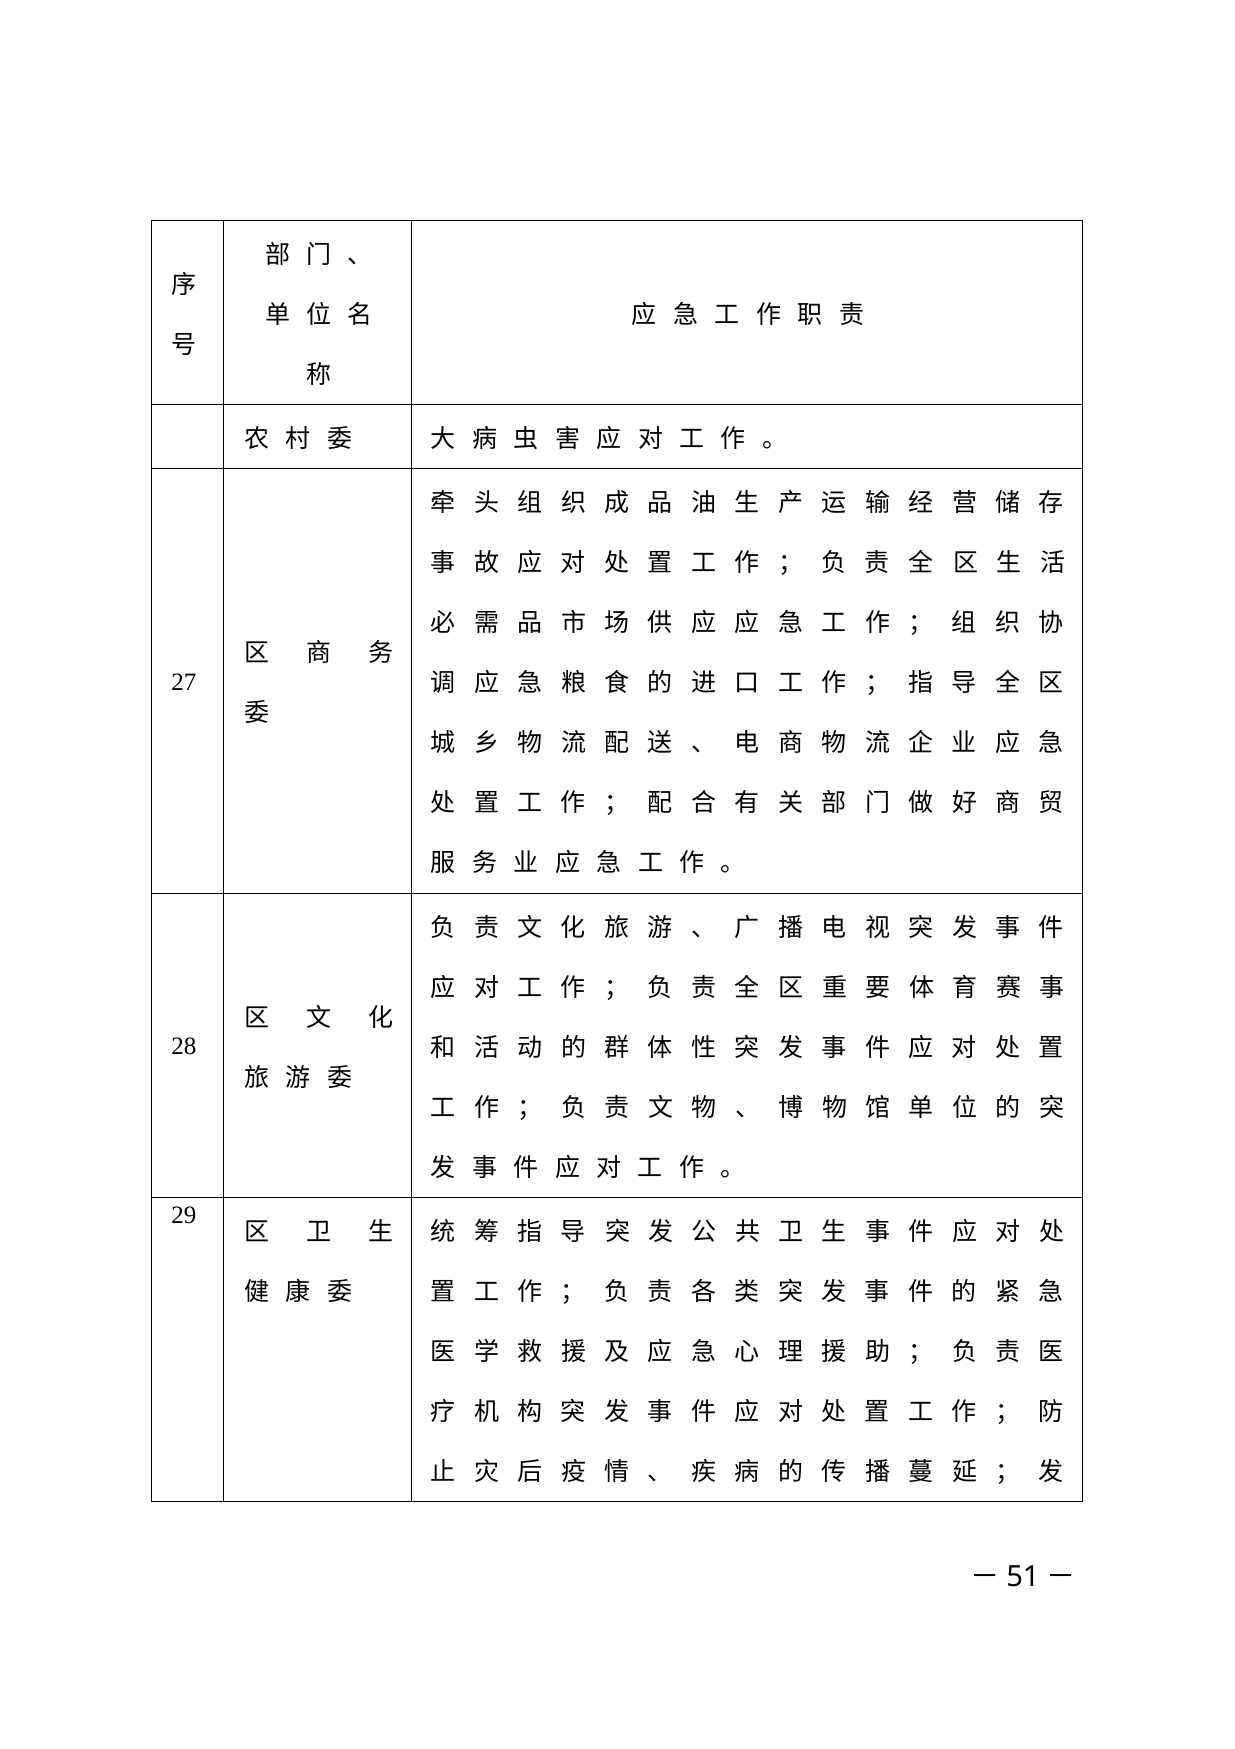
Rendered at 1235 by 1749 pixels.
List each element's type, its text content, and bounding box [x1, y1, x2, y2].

table_cell 负责全区突发动物疫情、农作物重大病虫害应对工作。 [412, 405, 1082, 468]
table_cell 27 [152, 469, 223, 892]
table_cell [412, 1198, 1082, 1501]
table_cell 牵头组织成品油生产运输经营储存事故应对处置工作；负责全区生活必需品市场供应应急工作；组织协调应急粮食的进口工作；指导全区城乡物流配送、电商物流企业应急处置工作；配合有关部门做好商贸服务业应急工作。 [412, 469, 1082, 892]
table_header 部门、单位名称 [224, 221, 411, 404]
table_cell 负责文化旅游、广播电视突发事件应对工作；负责全区重要体育赛事和活动的群体性突发事件应对处置工作；负责文物、博物馆单位的突发事件应对工作。 [412, 894, 1082, 1197]
table_cell 区卫生健康委 [224, 1198, 411, 1501]
table_cell 29 [152, 1198, 223, 1501]
table_cell 26 [152, 405, 223, 468]
table_cell 区农业农村委 [224, 405, 411, 468]
table_cell 区文化旅游委 [224, 894, 411, 1197]
table_cell 区商务委 [224, 469, 411, 892]
table_header 序号 [152, 221, 223, 404]
table_header 应急工作职责 [412, 221, 1082, 404]
table_cell 28 [152, 894, 223, 1197]
